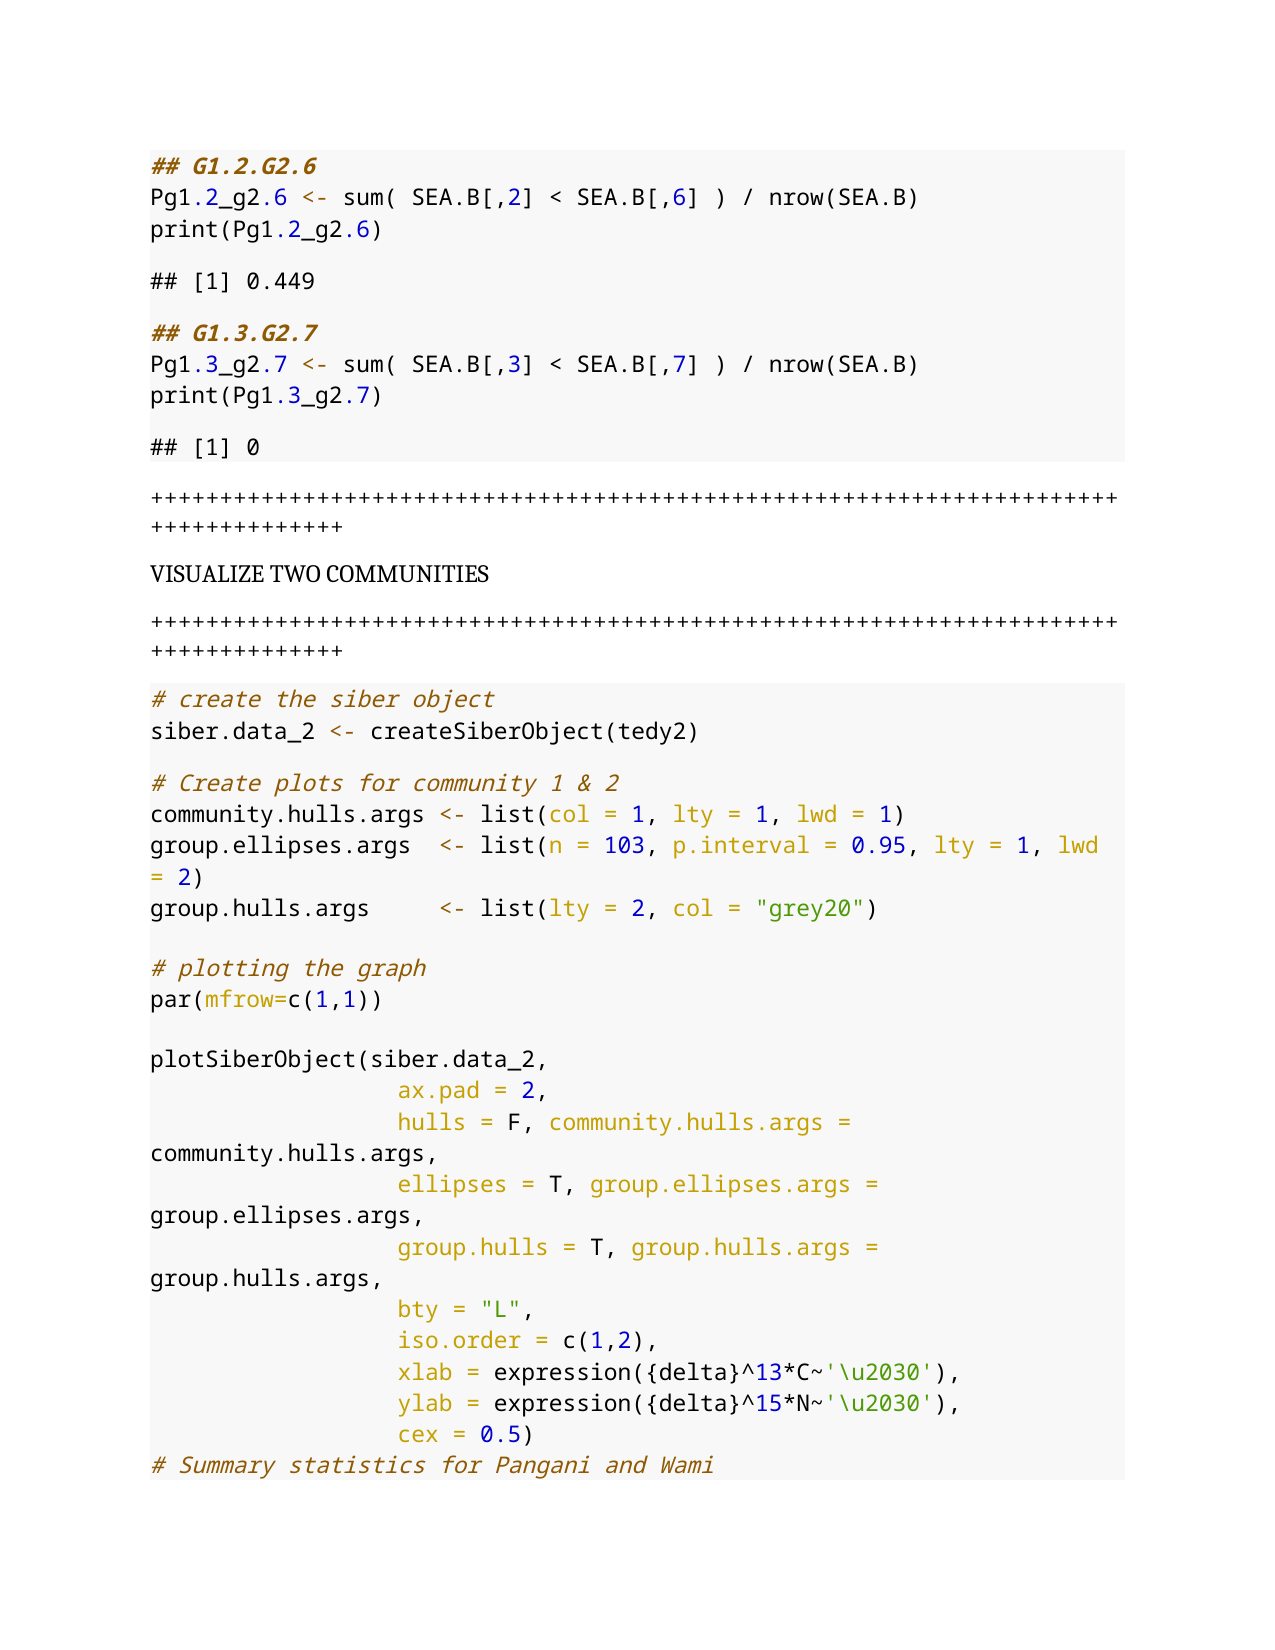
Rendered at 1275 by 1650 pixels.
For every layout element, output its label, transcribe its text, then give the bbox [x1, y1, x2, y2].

text ## G1.3.G2.7 Pg1.3_g2.7 <- sum( SEA.B[,3] < SEA.B[,7] ) / nrow(SEA.B) print(Pg1.3_g2.7) [315, 317, 1125, 410]
text ## G1.2.G2.6 Pg1.2_g2.6 <- sum( SEA.B[,2] < SEA.B[,6] ) / nrow(SEA.B) print(Pg1.2_g2.6) [150, 150, 1125, 244]
text # create the siber object siber.data_2 <- createSiberObject(tedy2) [150, 683, 1125, 746]
text ## [1] 0 [150, 431, 1125, 462]
text ## [1] 0.449 [150, 264, 1125, 296]
text ++++++++++++++++++++++++++++++++++++++++++++++++++++++++++++++++++++++++++++++++++++ [150, 607, 1125, 664]
text ++++++++++++++++++++++++++++++++++++++++++++++++++++++++++++++++++++++++++++++++++++ [150, 483, 1125, 541]
text VISUALIZE TWO COMMUNITIES [150, 559, 1125, 588]
